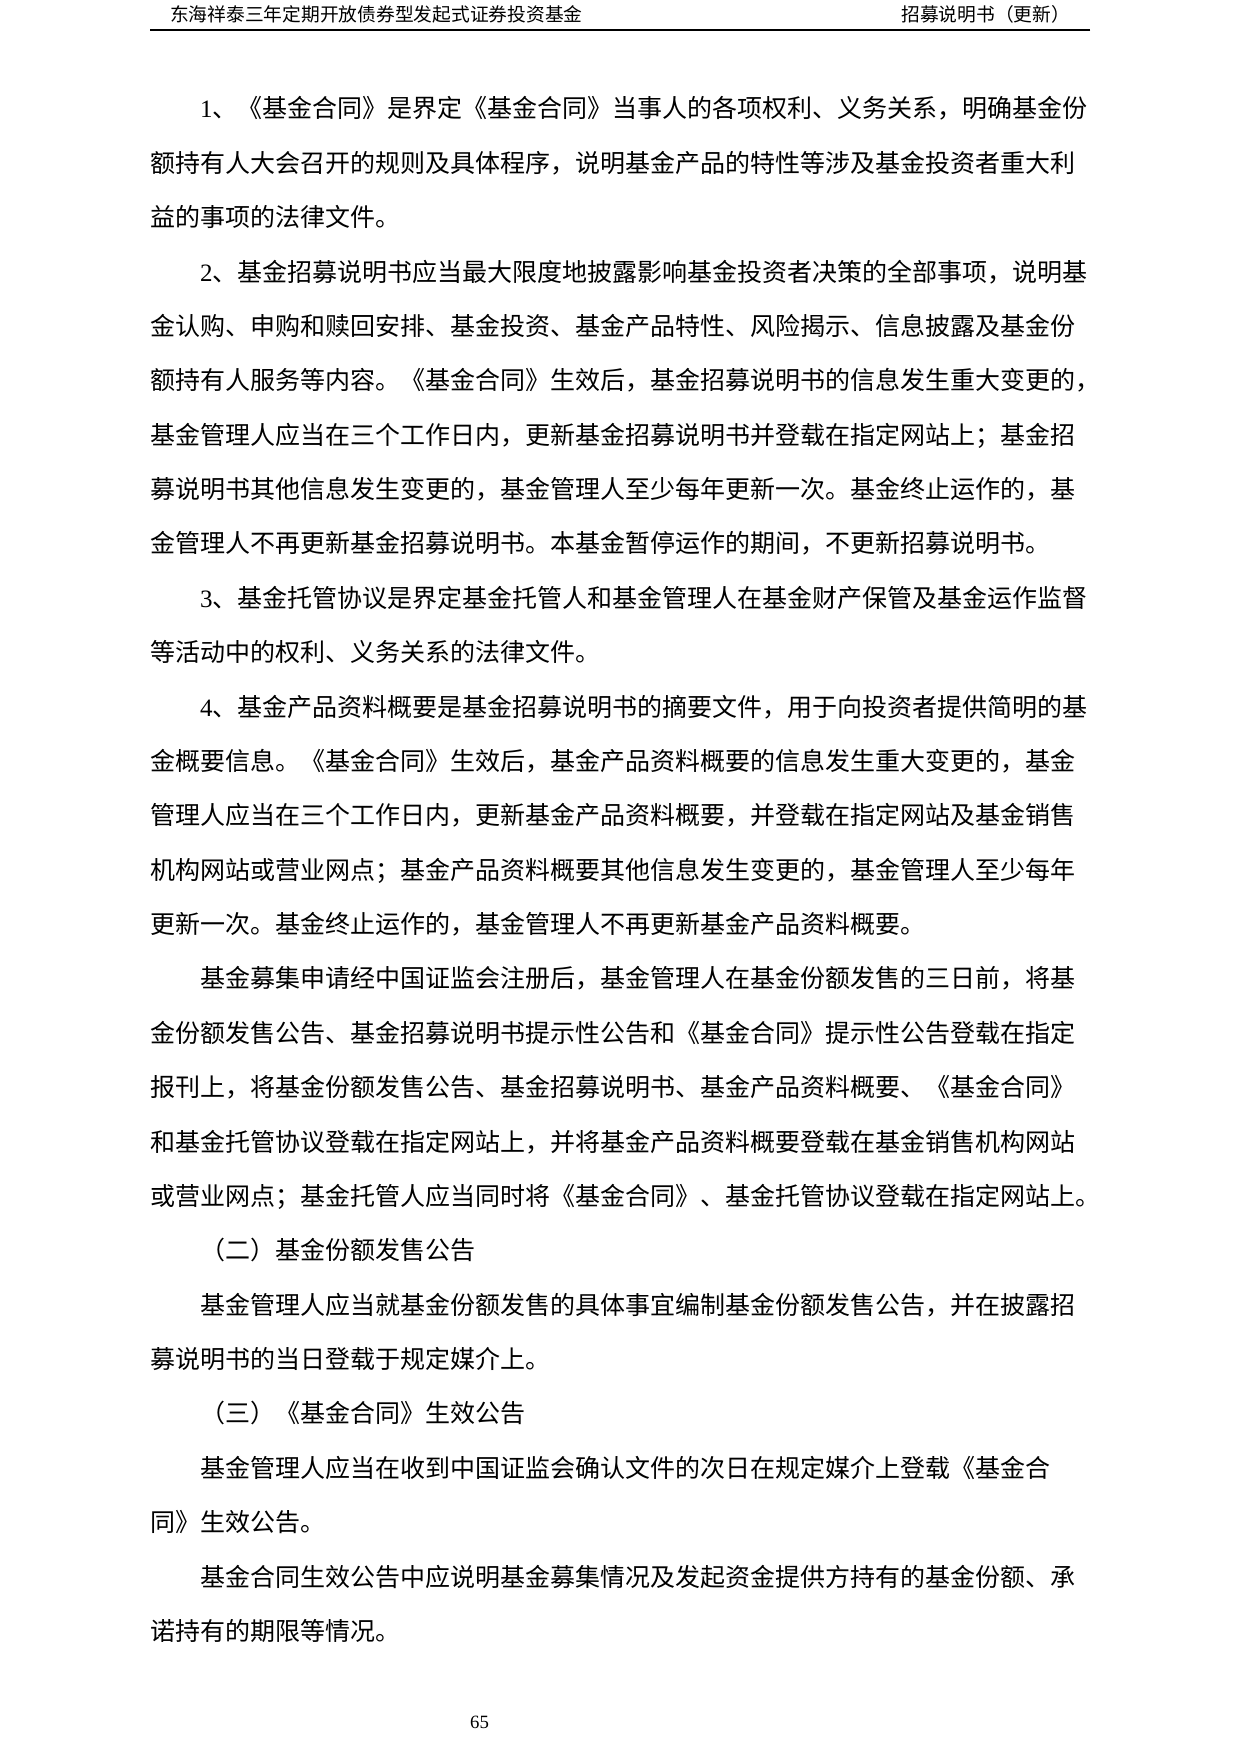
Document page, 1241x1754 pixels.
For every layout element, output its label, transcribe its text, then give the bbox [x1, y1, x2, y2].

text 基金管理人应当就基金份额发售的具体事宜编制基金份额发售公告，并在披露招募说明书的当日登载于规定媒介上。 [150, 1285, 1090, 1376]
text 2、基金招募说明书应当最大限度地披露影响基金投资者决策的全部事项，说明基金认购、申购和赎回安排、基金投资、基金产品特性、风险揭示、信息披露及基金份额持有人服务等内容。《基金合同》生效后，基金招募说明书的信息发生重大变更的，基金管理人应当在三个工作日内，更新基金招募说明书并登载在指定网站上；基金招募说明书其他信息发生变更的，基金管理人至少每年更新一次。基金终止运作的，基金管理人不再更新基金招募说明书。本基金暂停运作的期间，不更新招募说明书。 [150, 252, 1090, 560]
text 基金管理人应当在收到中国证监会确认文件的次日在规定媒介上登载《基金合同》生效公告。 [150, 1448, 1090, 1539]
text 4、基金产品资料概要是基金招募说明书的摘要文件，用于向投资者提供简明的基金概要信息。《基金合同》生效后，基金产品资料概要的信息发生重大变更的，基金管理人应当在三个工作日内，更新基金产品资料概要，并登载在指定网站及基金销售机构网站或营业网点；基金产品资料概要其他信息发生变更的，基金管理人至少每年更新一次。基金终止运作的，基金管理人不再更新基金产品资料概要。 [150, 687, 1090, 941]
text 基金合同生效公告中应说明基金募集情况及发起资金提供方持有的基金份额、承诺持有的期限等情况。 [150, 1557, 1090, 1648]
text （二）基金份额发售公告 [150, 1231, 1090, 1267]
text 1、《基金合同》是界定《基金合同》当事人的各项权利、义务关系，明确基金份额持有人大会召开的规则及具体程序，说明基金产品的特性等涉及基金投资者重大利益的事项的法律文件。 [150, 89, 1090, 234]
text 基金募集申请经中国证监会注册后，基金管理人在基金份额发售的三日前，将基金份额发售公告、基金招募说明书提示性公告和《基金合同》提示性公告登载在指定报刊上，将基金份额发售公告、基金招募说明书、基金产品资料概要、《基金合同》和基金托管协议登载在指定网站上，并将基金产品资料概要登载在基金销售机构网站或营业网点；基金托管人应当同时将《基金合同》、基金托管协议登载在指定网站上。 [150, 959, 1090, 1213]
text （三）《基金合同》生效公告 [150, 1394, 1090, 1430]
text 3、基金托管协议是界定基金托管人和基金管理人在基金财产保管及基金运作监督等活动中的权利、义务关系的法律文件。 [150, 578, 1090, 669]
